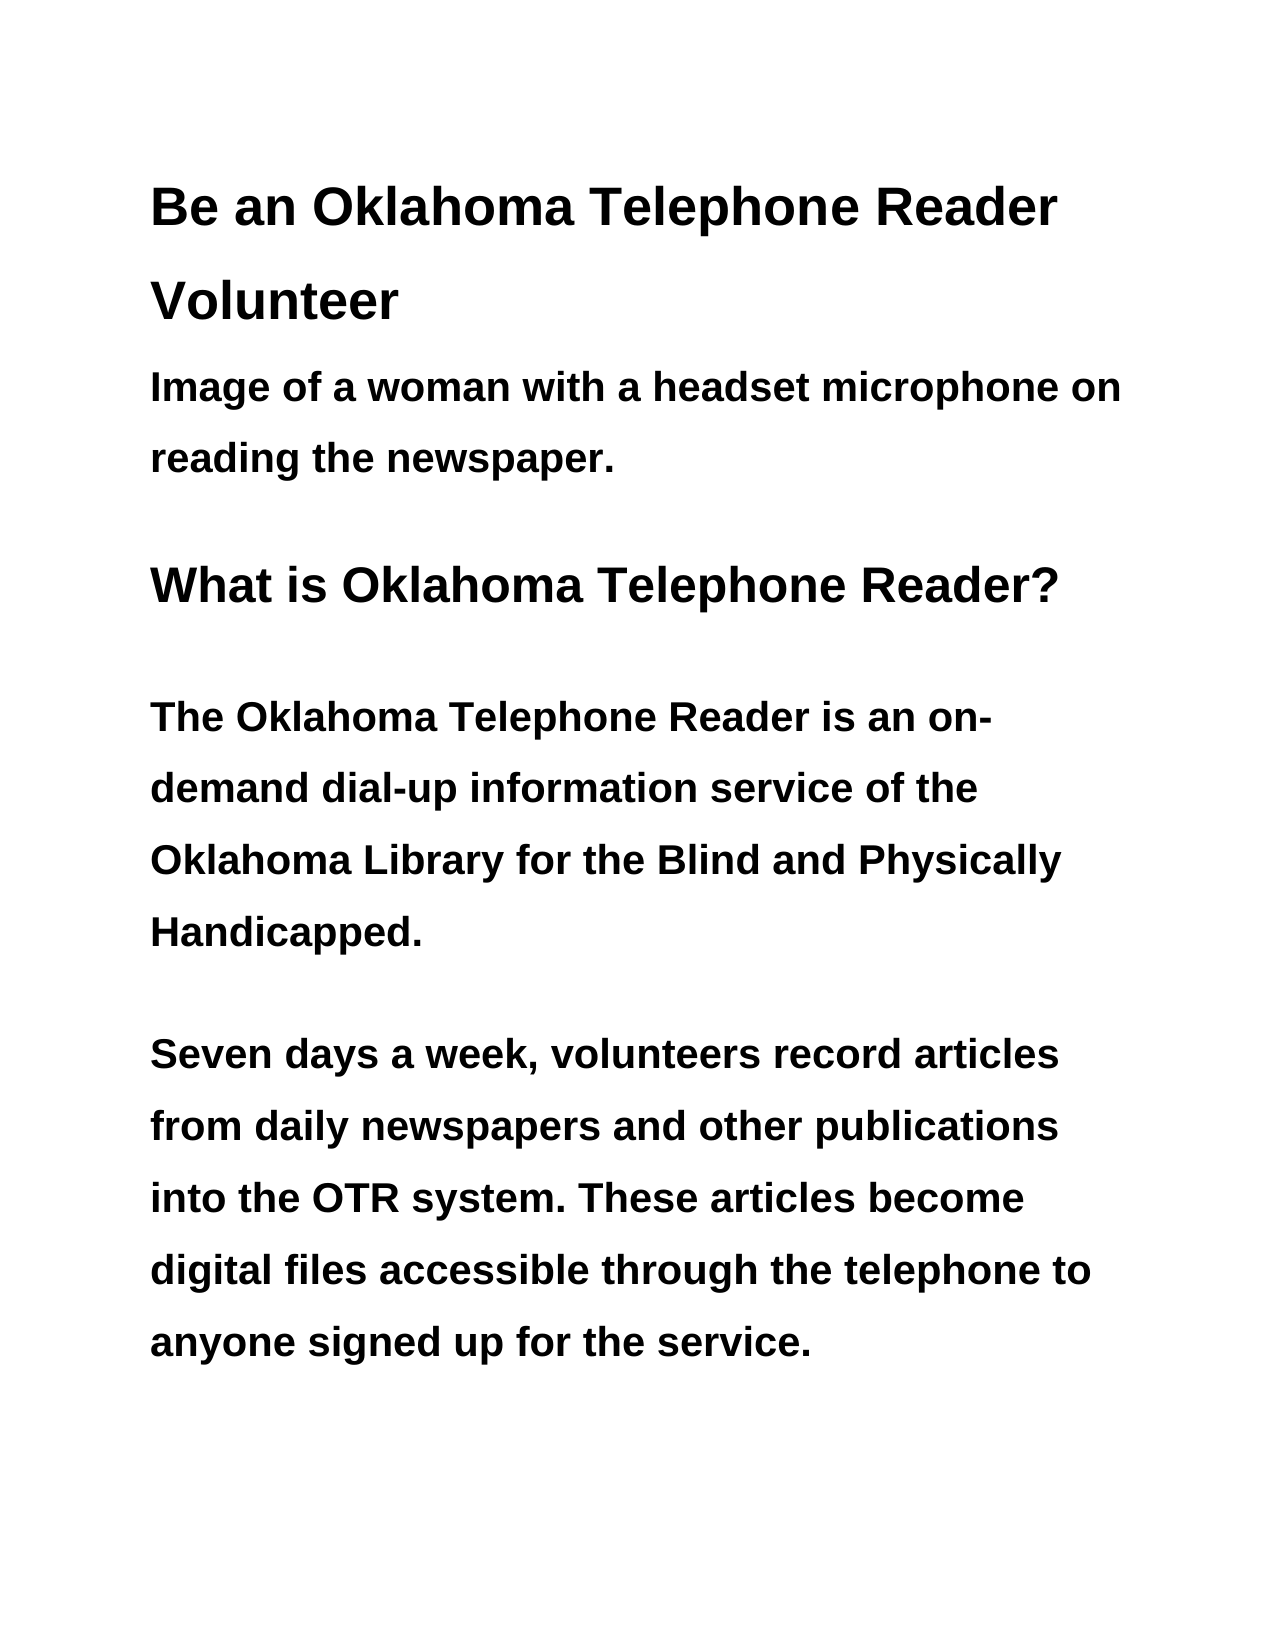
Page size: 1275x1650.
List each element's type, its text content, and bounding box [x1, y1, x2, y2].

text Seven days a week, volunteers record articles from daily newspapers and other publications into the OTR system. These articles become digital files accessible through the telephone to anyone signed up for the service. [150, 1029, 1125, 1365]
text Image of a woman with a headset microphone on reading the newspaper. [150, 362, 1125, 482]
subtitle What is Oklahoma Telephone Reader? [150, 556, 1125, 613]
text The Oklahoma Telephone Reader is an on-demand dial-up information service of the Oklahoma Library for the Blind and Physically Handicapped. [150, 692, 1125, 955]
subtitle Be an Oklahoma Telephone Reader Volunteer [150, 175, 1125, 331]
